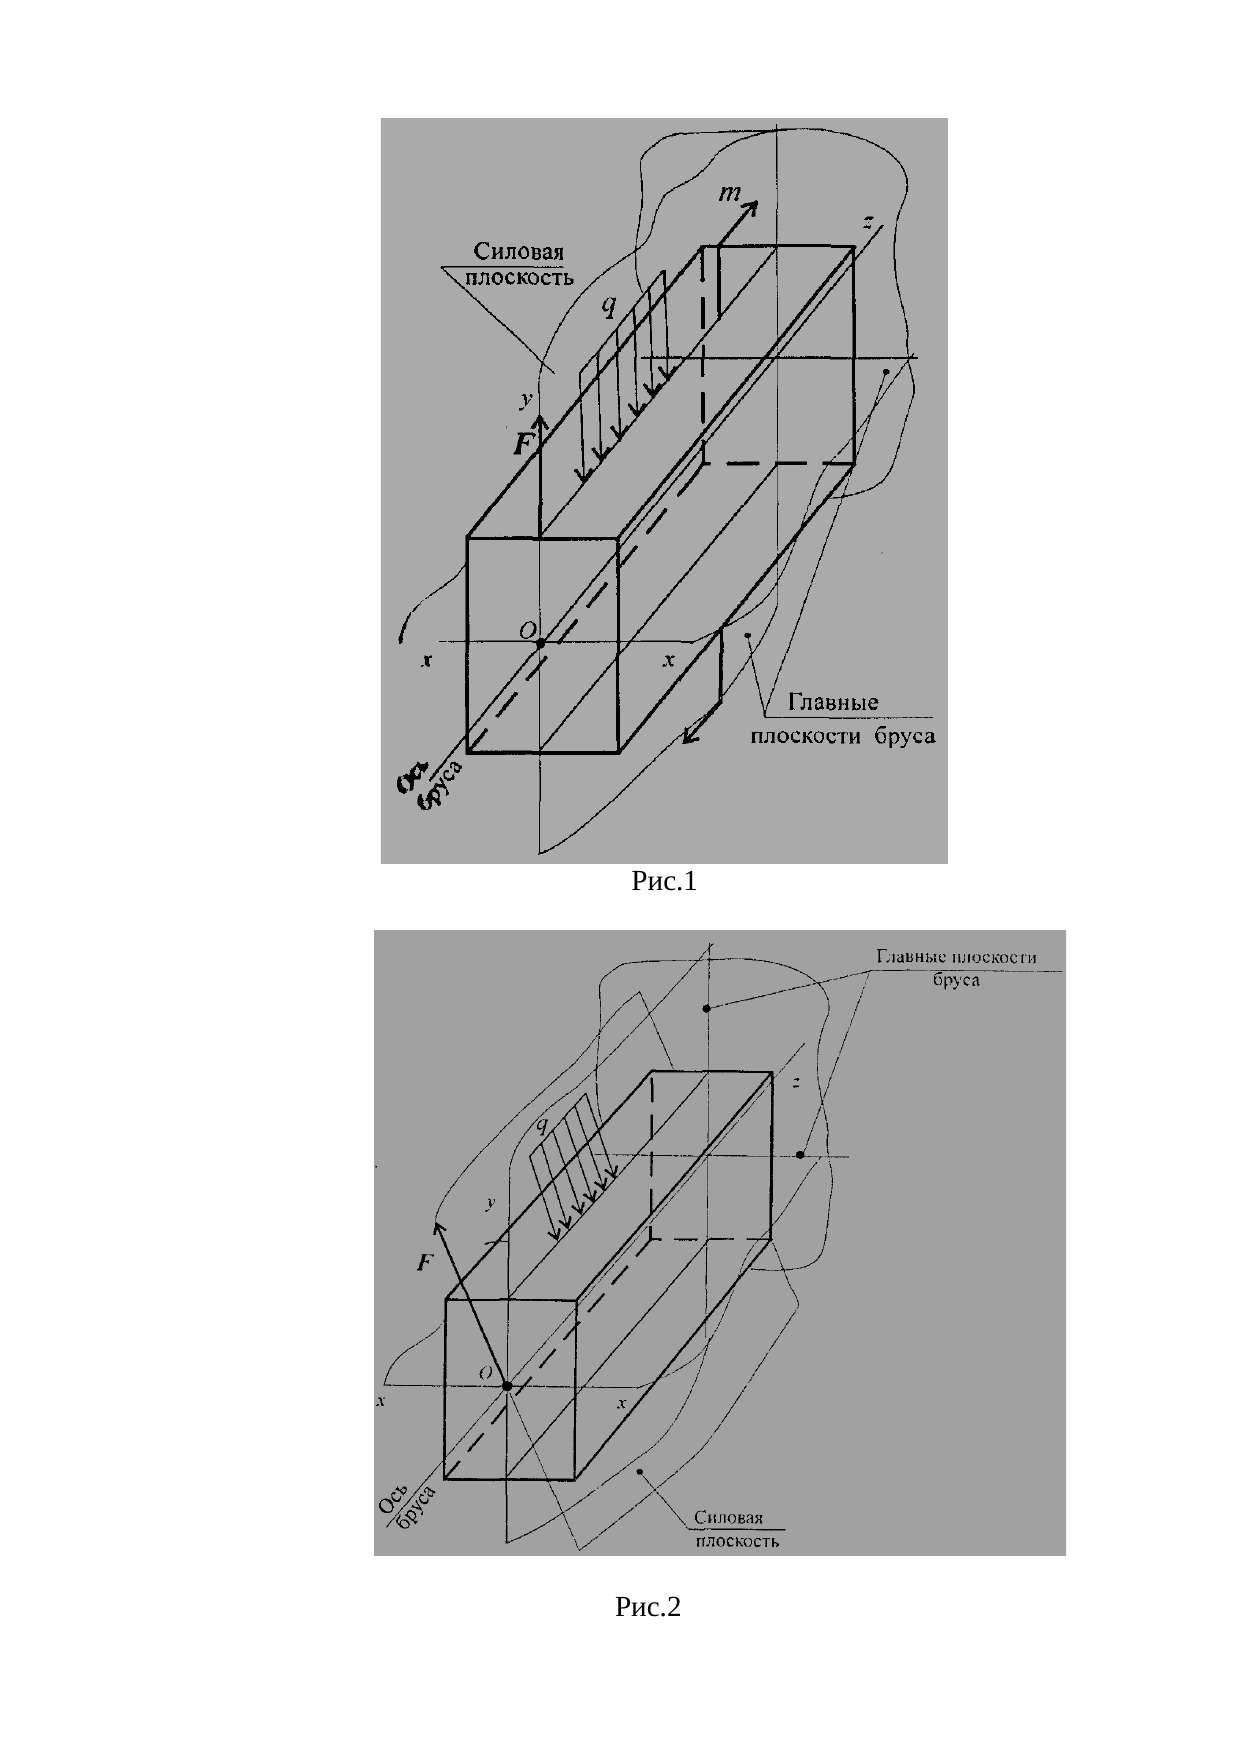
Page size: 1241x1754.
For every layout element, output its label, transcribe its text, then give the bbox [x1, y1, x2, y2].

text Рис.2 [177, 1589, 1152, 1622]
text Рис.1 [177, 863, 1152, 897]
